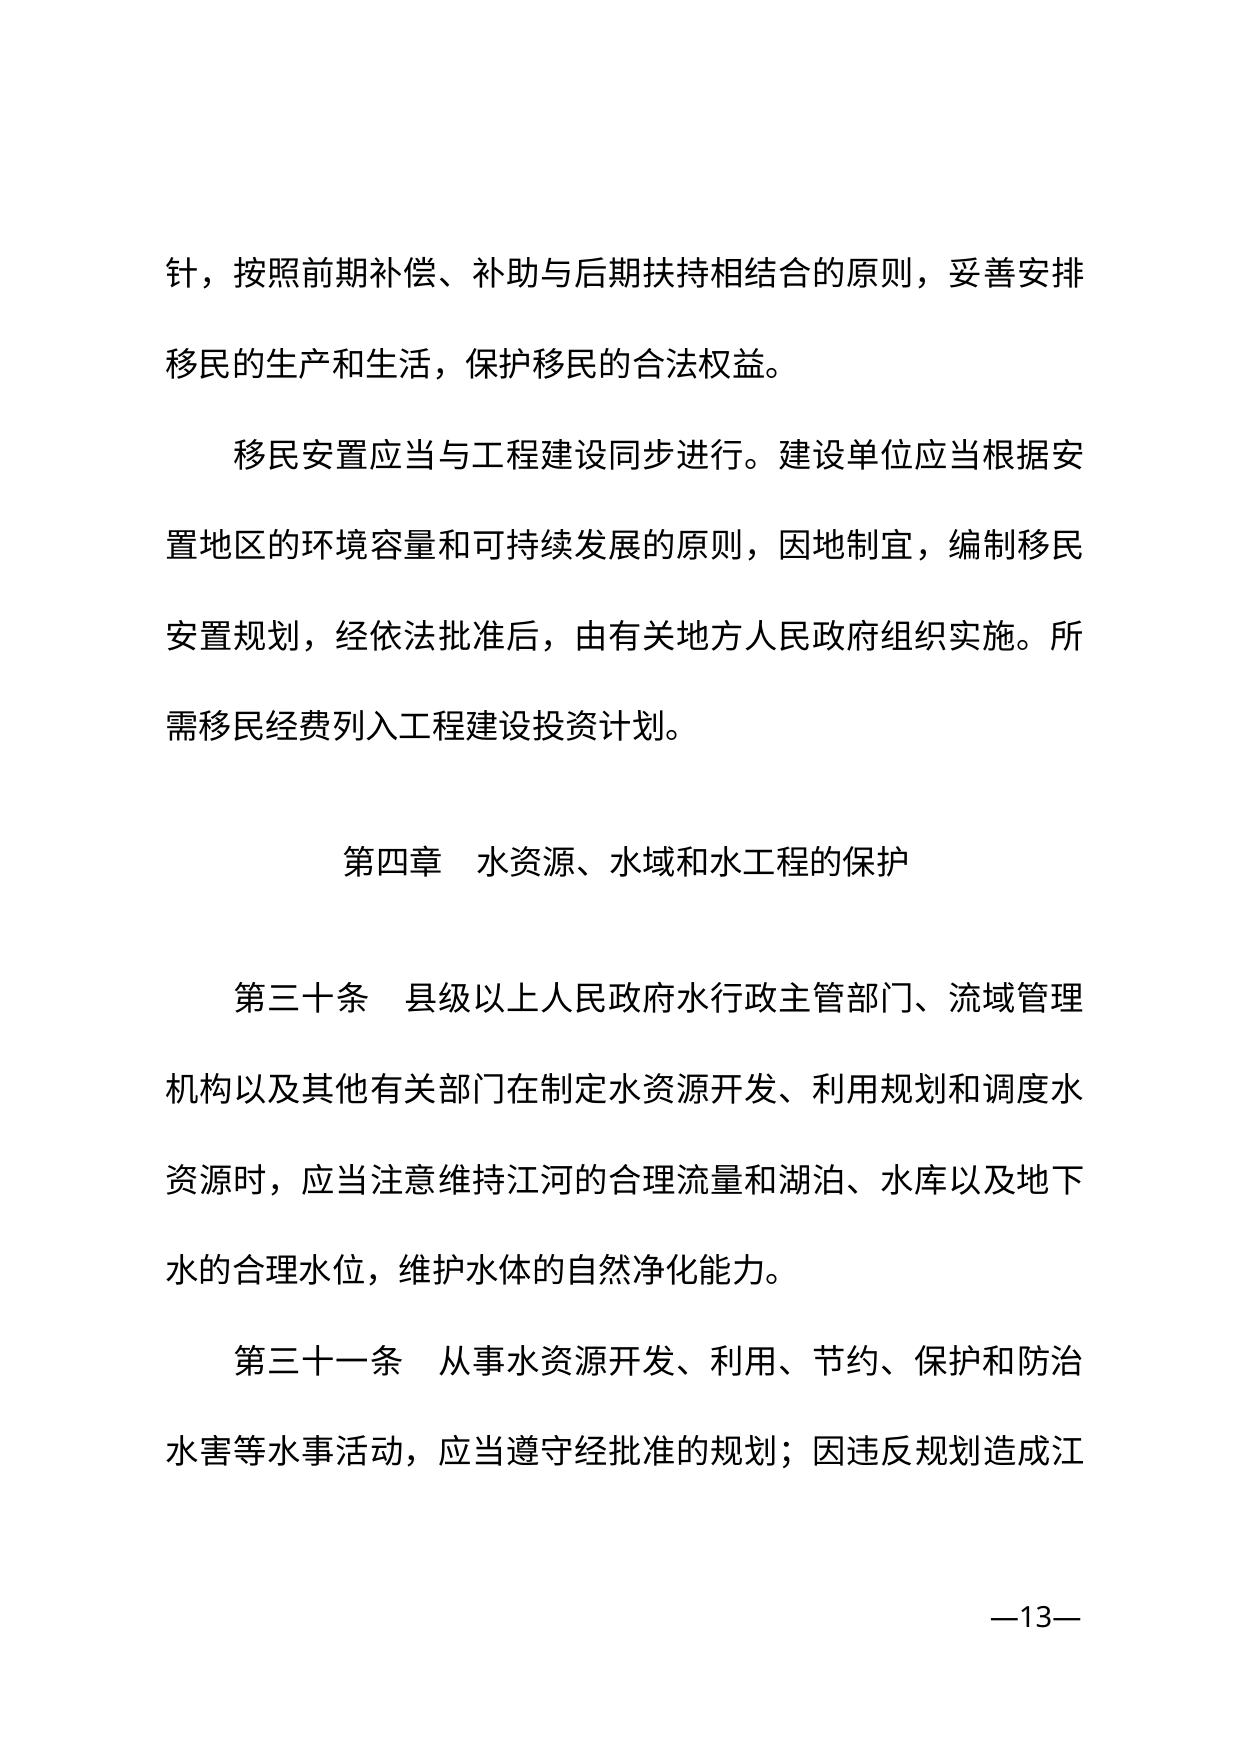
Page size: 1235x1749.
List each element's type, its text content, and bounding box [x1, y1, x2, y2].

text 第四章 水资源、水域和水工程的保护 [165, 815, 1087, 906]
text 移民安置应当与工程建设同步进行。建设单位应当根据安置地区的环境容量和可持续发展的原则，因地制宜，编制移民安置规划，经依法批准后，由有关地方人民政府组织实施。所需移民经费列入工程建设投资计划。 [165, 407, 1087, 770]
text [165, 226, 1087, 407]
text 第三十条 县级以上人民政府水行政主管部门、流域管理机构以及其他有关部门在制定水资源开发、利用规划和调度水资源时，应当注意维持江河的合理流量和湖泊、水库以及地下水的合理水位，维护水体的自然净化能力。 [165, 951, 1087, 1313]
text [165, 1313, 1087, 1495]
